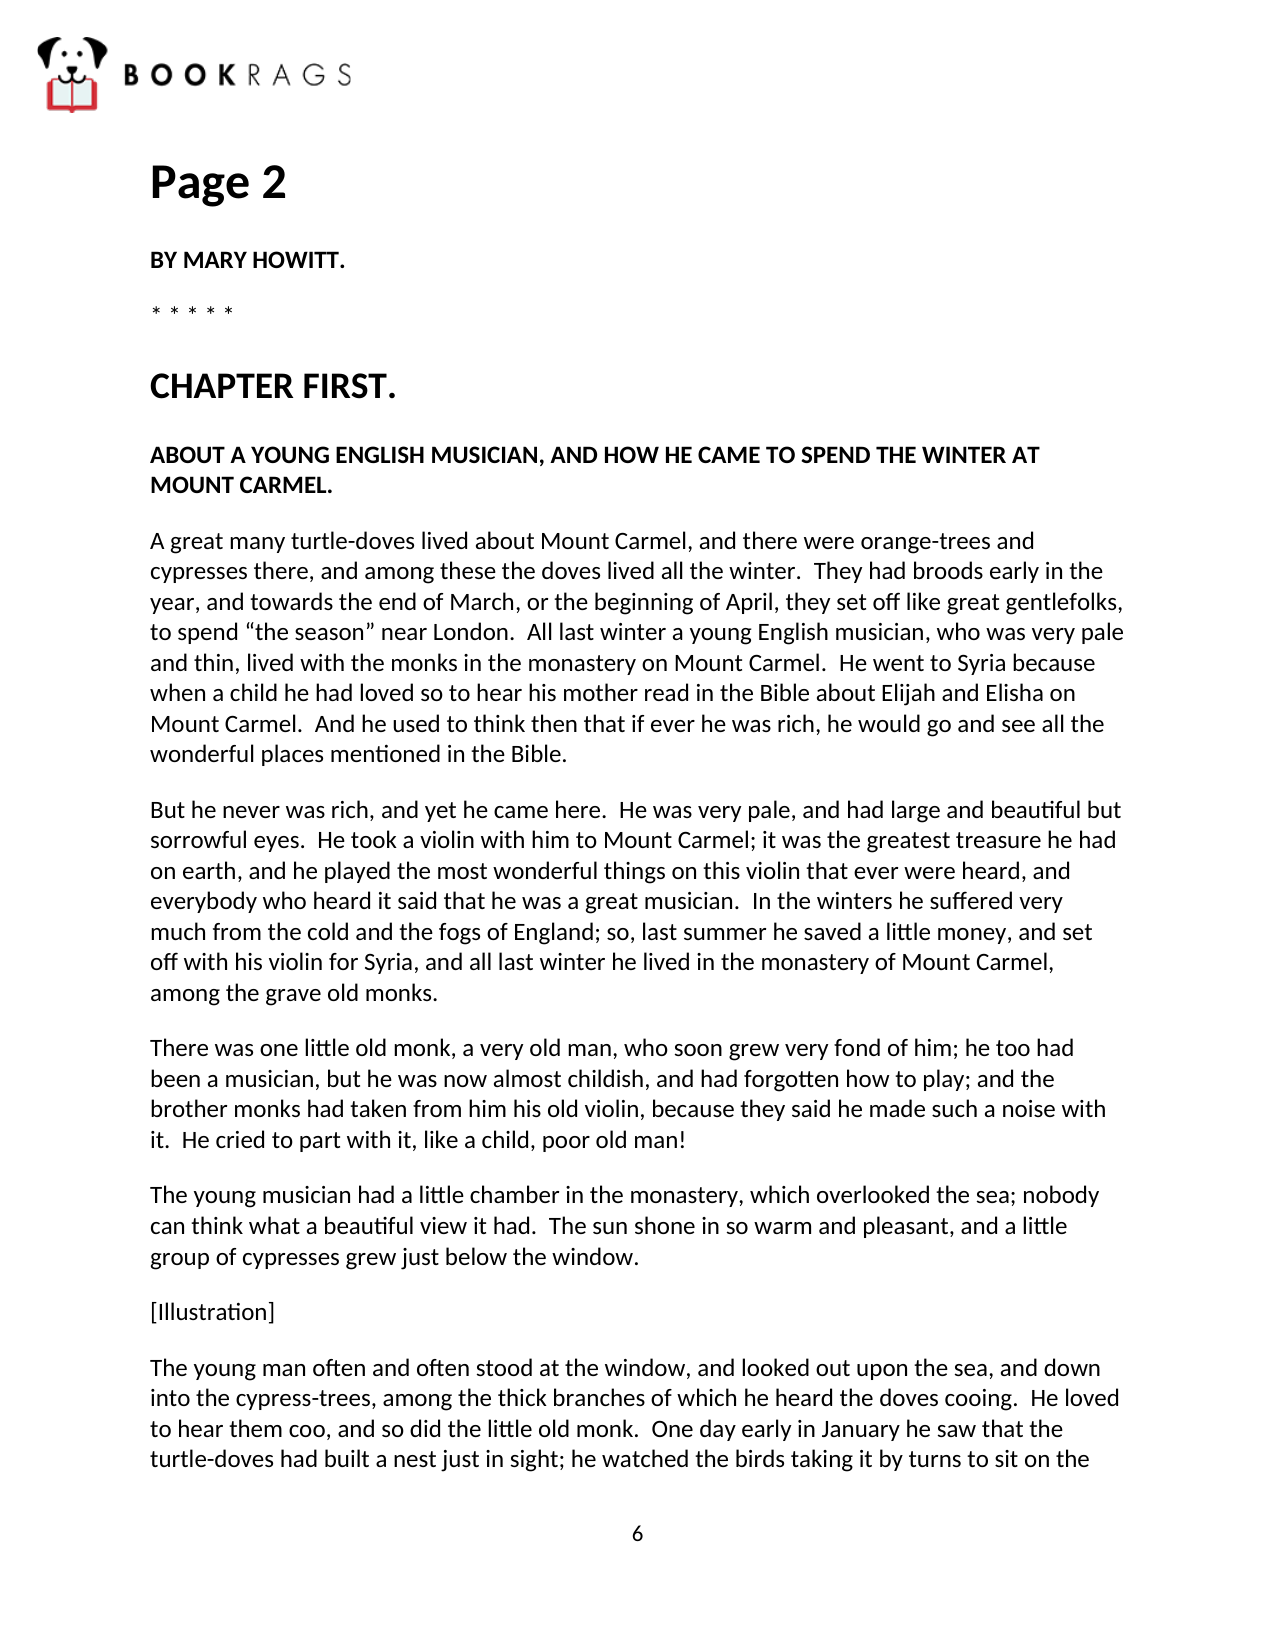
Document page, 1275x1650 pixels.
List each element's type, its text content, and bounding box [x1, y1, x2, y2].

text The young musician had a little chamber in the monastery, which overlooked the sea; nobody can think what a beautiful view it had. The sun shone in so warm and pleasant, and a little group of cypresses grew just below the window. [150, 1180, 1125, 1271]
text BY MARY HOWITT. [150, 244, 1125, 275]
picture [37, 37, 351, 113]
text There was one little old monk, a very old man, who soon grew very fond of him; he too had been a musician, but he was now almost childish, and had forgotten how to play; and the brother monks had taken from him his old violin, because they said he made such a noise with it. He cried to part with it, like a child, poor old man! [150, 1033, 1125, 1155]
text ABOUT A YOUNG ENGLISH MUSICIAN, AND HOW HE CAME TO SPEND THE WINTER AT MOUNT CARMEL. [150, 439, 1125, 500]
text But he never was rich, and yet he came here. He was very pale, and had large and beautiful but sorrowful eyes. He took a violin with him to Mount Carmel; it was the greatest treasure he had on earth, and he played the most wonderful things on this violin that ever were heard, and everybody who heard it said that he was a great musician. In the winters he suffered very much from the cold and the fogs of England; so, last summer he saved a little money, and set off with his violin for Syria, and all last winter he lived in the monastery of Mount Carmel, among the grave old monks. [150, 794, 1125, 1008]
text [150, 1352, 1125, 1474]
text [Illustration] [150, 1296, 1125, 1327]
text Page 2 [150, 150, 1125, 211]
text CHAPTER FIRST. [150, 362, 1125, 408]
text A great many turtle-doves lived about Mount Carmel, and there were orange-trees and cypresses there, and among these the doves lived all the winter. They had broods early in the year, and towards the end of March, or the beginning of April, they set off like great gentlefolks, to spend “the season” near London. All last winter a young English musician, who was very pale and thin, lived with the monks in the monastery on Mount Carmel. He went to Syria because when a child he had loved so to hear his mother read in the Bible about Elijah and Elisha on Mount Carmel. And he used to think then that if ever he was rich, he would go and see all the wonderful places mentioned in the Bible. [150, 525, 1125, 769]
text * * * * * [150, 300, 1125, 331]
